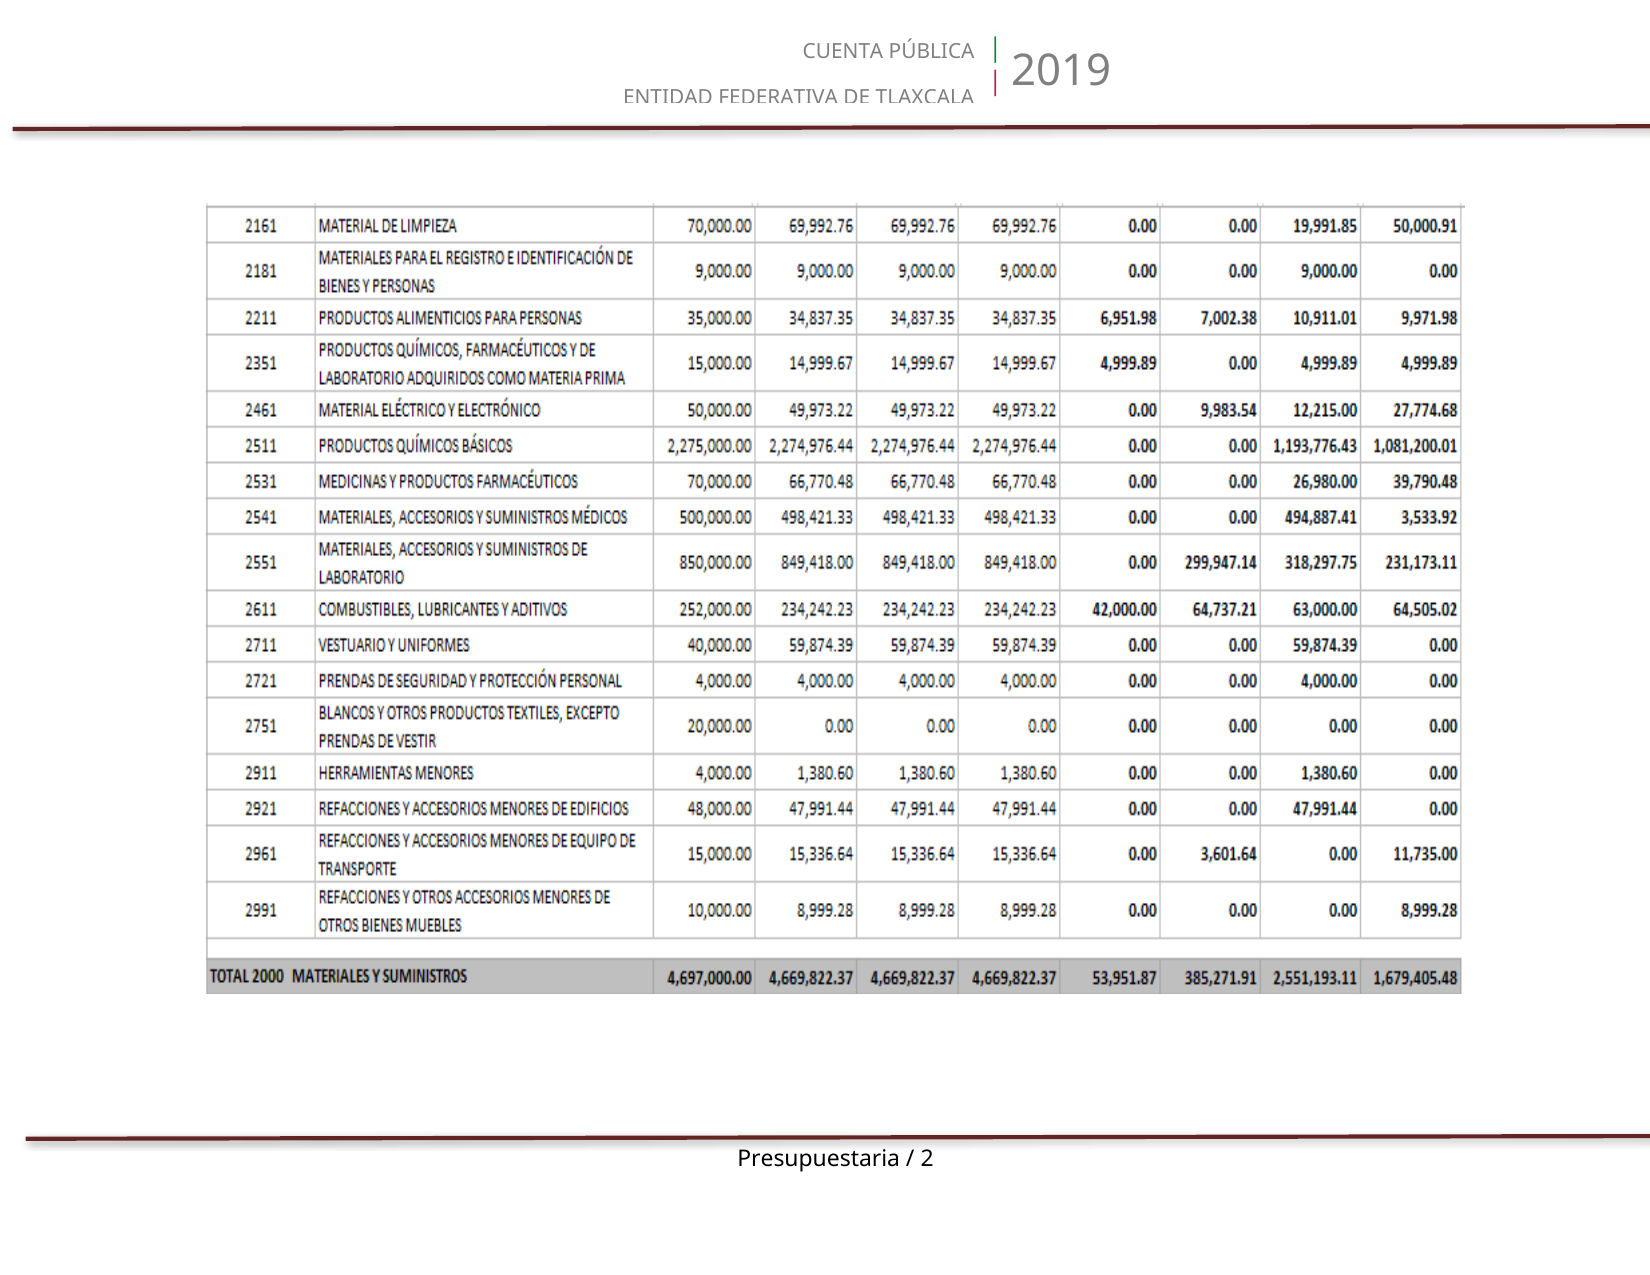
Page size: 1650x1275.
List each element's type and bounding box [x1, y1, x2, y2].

picture [205, 203, 1465, 994]
picture [989, 28, 1005, 99]
